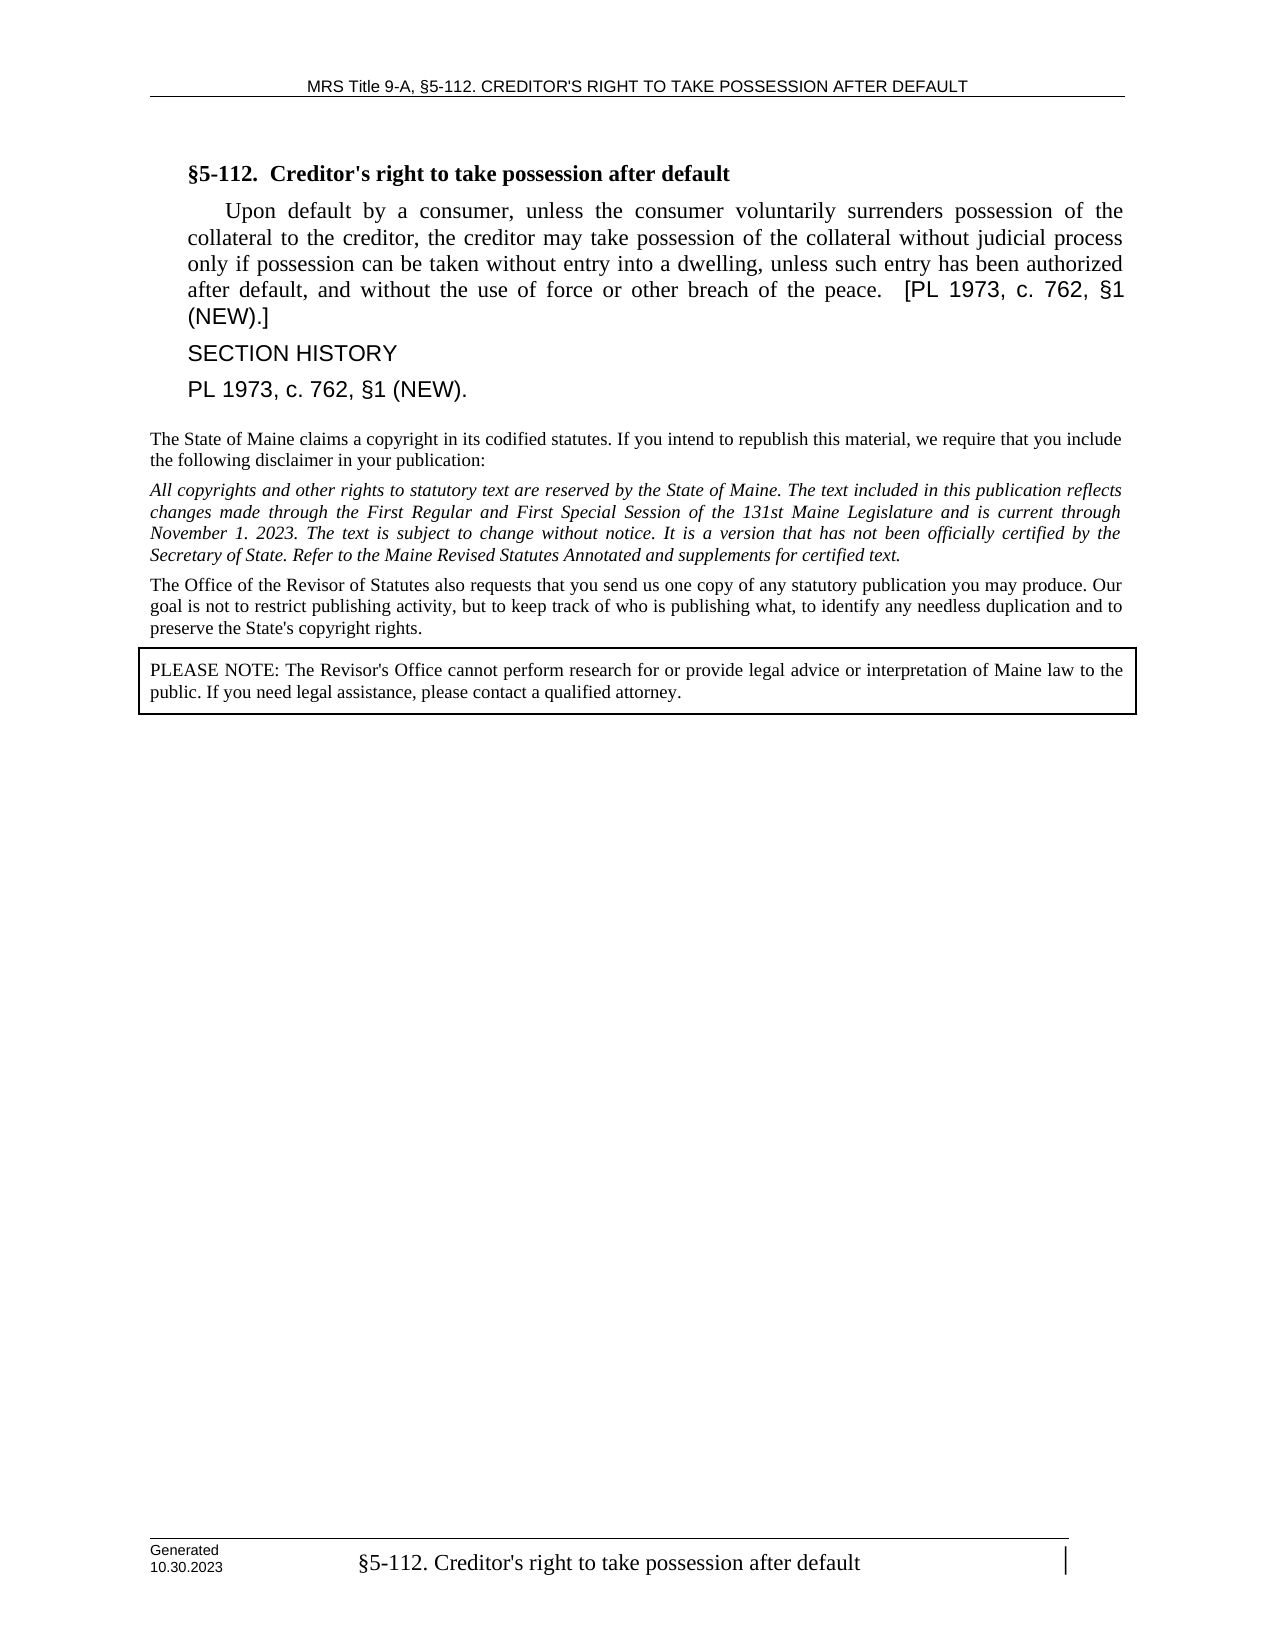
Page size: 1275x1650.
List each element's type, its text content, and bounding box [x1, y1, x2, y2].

text PLEASE NOTE: The Revisor's Office cannot perform research for or provide legal advice or interpretation of Maine law to the public. If you need legal assistance, please contact a qualified attorney. [140, 649, 1135, 713]
text §5-112. Creditor's right to take possession after default [187, 160, 1125, 187]
text The State of Maine claims a copyright in its codified statutes. If you intend to republish this material, we require that you include the following disclaimer in your publication: [150, 428, 1125, 471]
text All copyrights and other rights to statutory text are reserved by the State of Maine. The text included in this publication reflects changes made through the First Regular and First Special Session of the 131st Maine Legislature and is current through November 1. 2023 . The text is subject to change without notice. It is a version that has not been officially certified by the Secretary of State. Refer to the Maine Revised Statutes Annotated and supplements for certified text. [150, 479, 1125, 565]
text The Office of the Revisor of Statutes also requests that you send us one copy of any statutory publication you may produce. Our goal is not to restrict publishing activity, but to keep track of who is publishing what, to identify any needless duplication and to preserve the State's copyright rights. [150, 574, 1125, 638]
text Upon default by a consumer, unless the consumer voluntarily surrenders possession of the collateral to the creditor, the creditor may take possession of the collateral without judicial process only if possession can be taken without entry into a dwelling, unless such entry has been authorized after default, and without the use of force or other breach of the peace. [PL 1973, c. 762, §1 (NEW).] [187, 197, 1125, 329]
text PL 1973, c. 762, §1 (NEW). [187, 376, 1125, 403]
text SECTION HISTORY [187, 339, 1125, 366]
